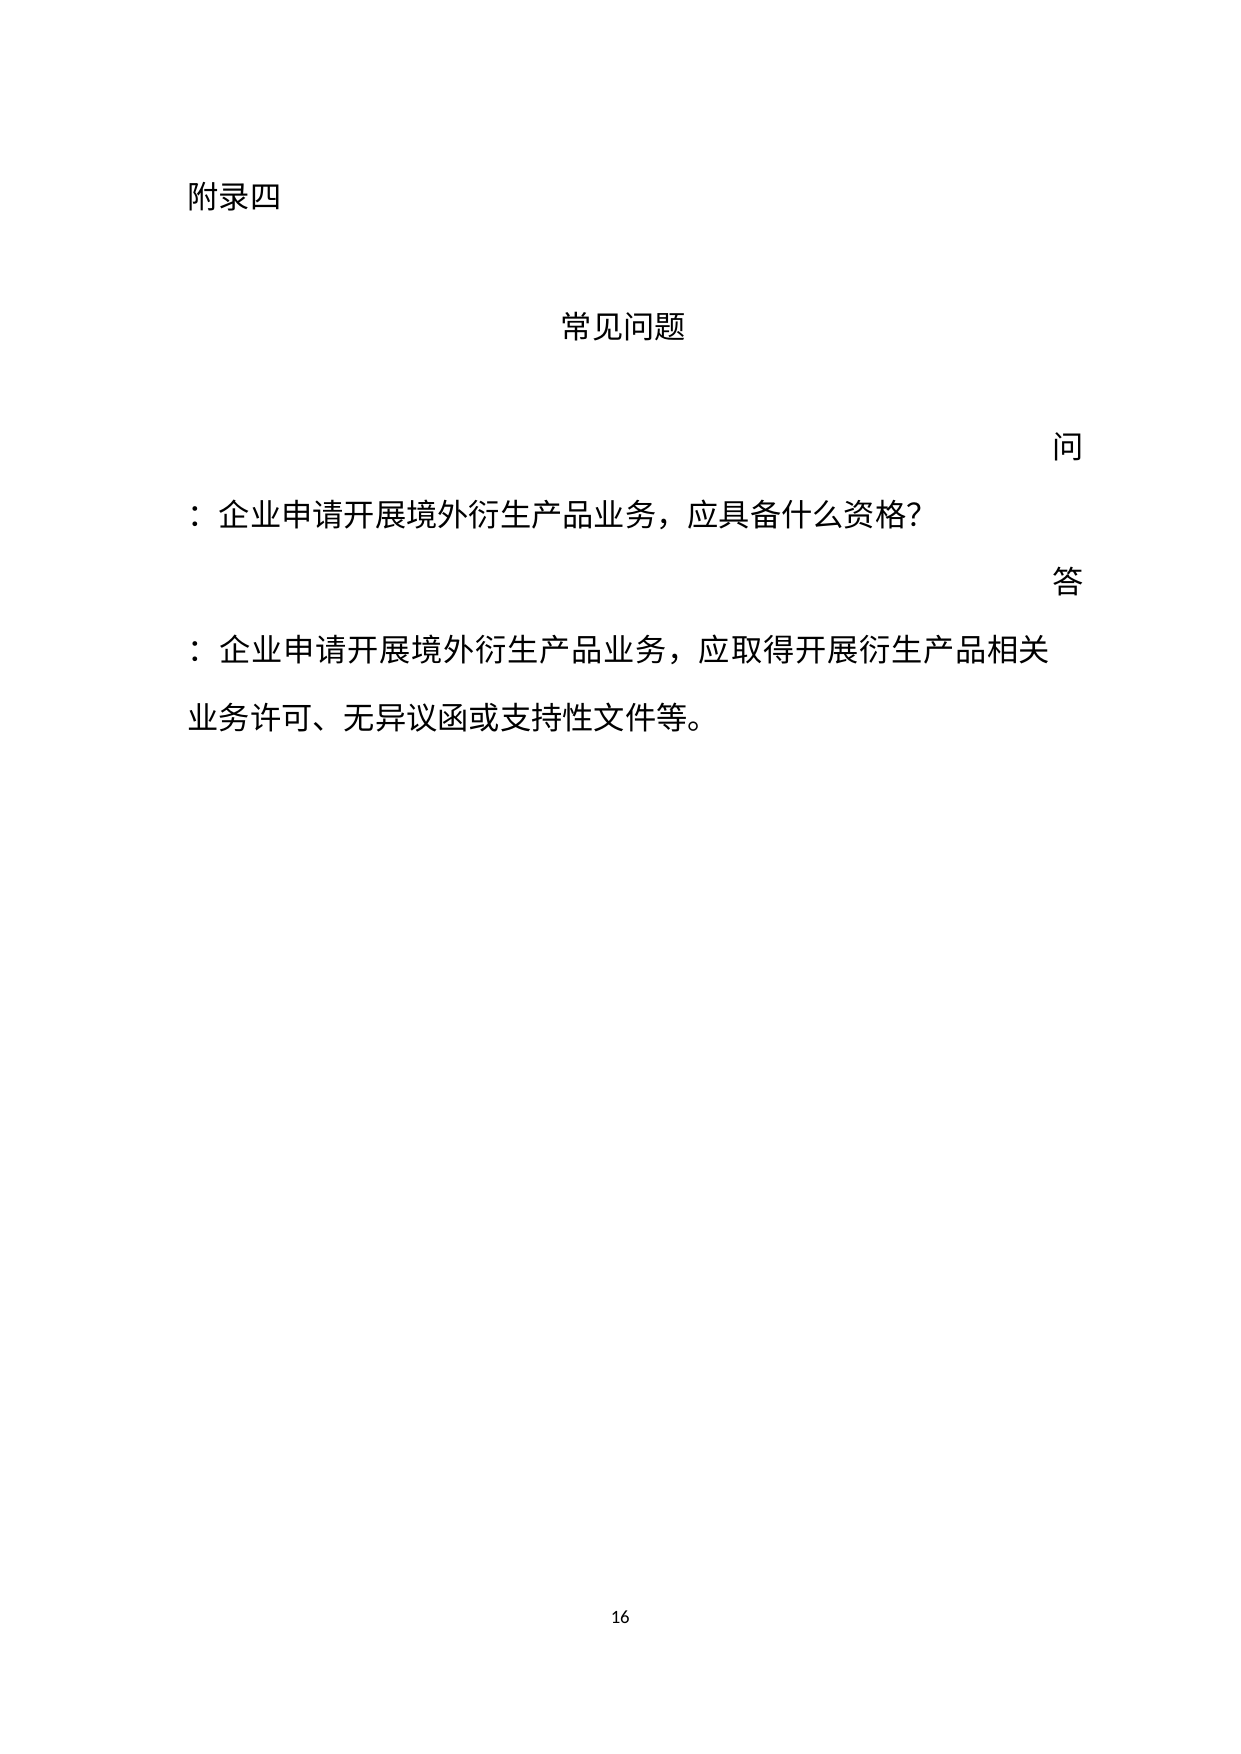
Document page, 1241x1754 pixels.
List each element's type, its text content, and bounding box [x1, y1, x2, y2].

text 常见问题 [187, 292, 1059, 357]
text 答：企业申请开展境外衍生产品业务，应取得开展衍生产品相关业务许可、无异议函或支持性文件等。 [187, 558, 1053, 738]
text 附录四 [187, 162, 1053, 227]
text 问：企业申请开展境外衍生产品业务，应具备什么资格？ [187, 422, 1053, 535]
